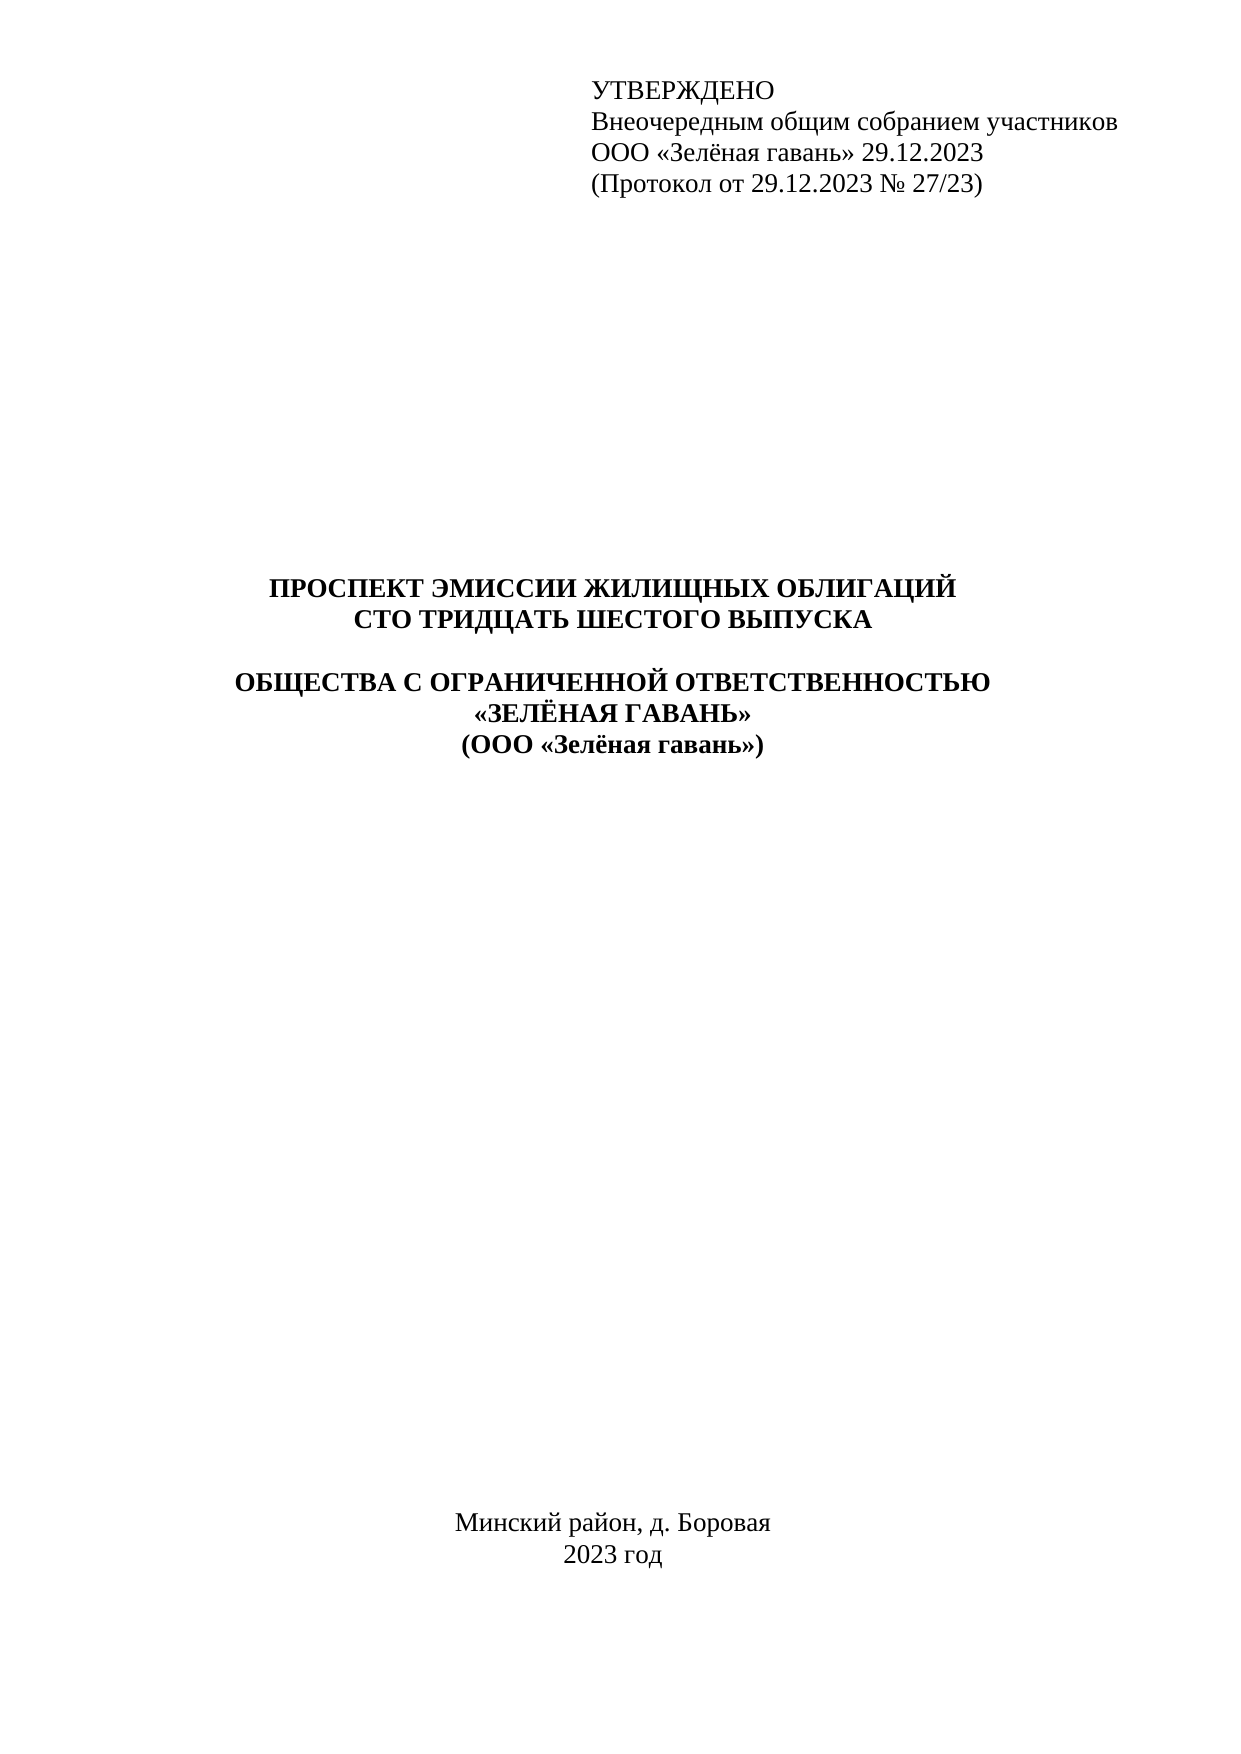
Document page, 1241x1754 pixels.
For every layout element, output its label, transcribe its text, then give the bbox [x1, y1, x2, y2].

text ООО «Зелёная гавань» 29.12.2023 [591, 136, 1152, 167]
text СТО ТРИДЦАТЬ ШЕСТОГО ВЫПУСКА [74, 603, 1152, 634]
text УТВЕРЖДЕНО [591, 74, 1152, 105]
text ОБЩЕСТВА С ОГРАНИЧЕННОЙ ОТВЕТСТВЕННОСТЬЮ [74, 666, 1152, 697]
text Внеочередным общим собранием участников [591, 105, 1152, 136]
text (Протокол от 29.12.2023 № 27/23) [591, 167, 1152, 198]
text Минский район, д. Боровая [74, 1507, 1152, 1538]
text «ЗЕЛЁНАЯ ГАВАНЬ» [74, 697, 1152, 728]
text 2023 год [74, 1538, 1152, 1569]
text ПРОСПЕКТ ЭМИССИИ ЖИЛИЩНЫХ ОБЛИГАЦИЙ [74, 572, 1152, 603]
text (ООО «Зелёная гавань») [74, 728, 1152, 759]
